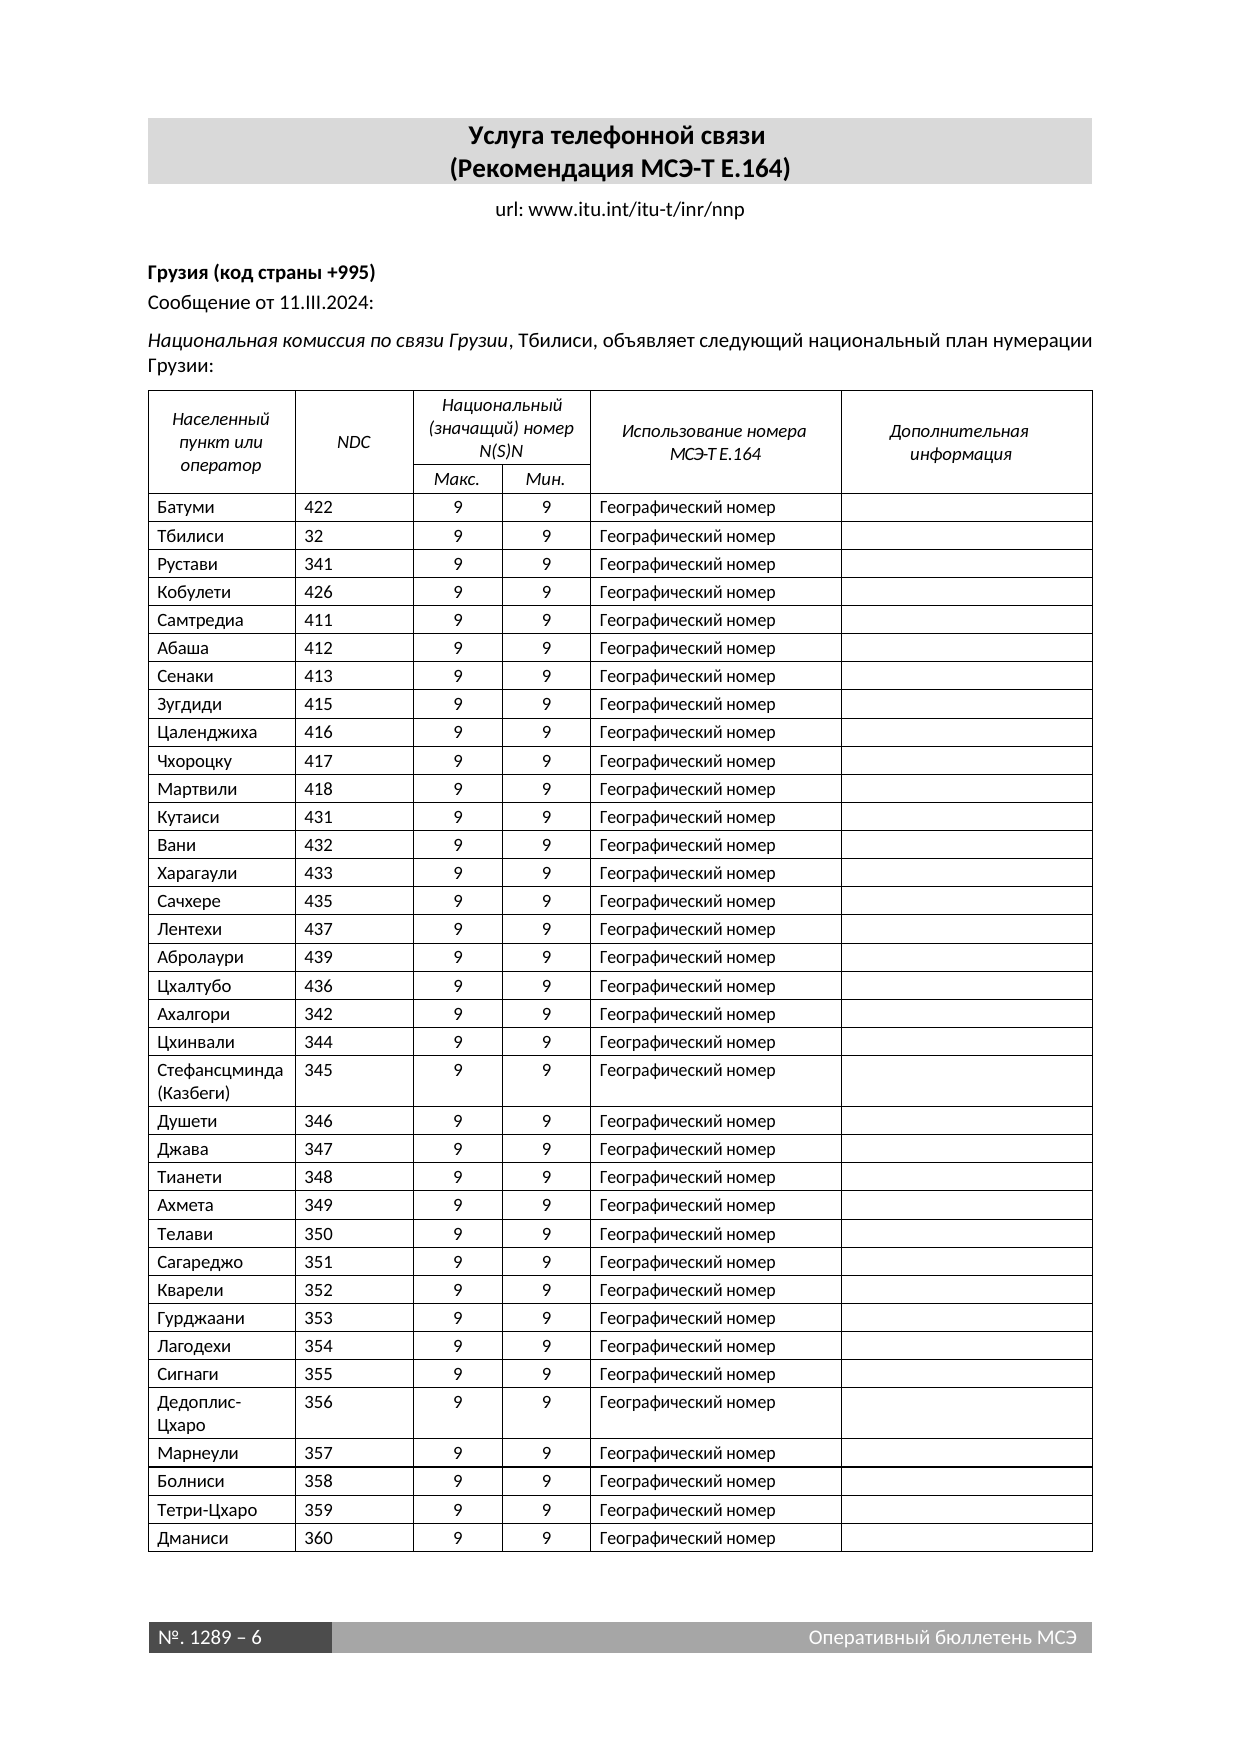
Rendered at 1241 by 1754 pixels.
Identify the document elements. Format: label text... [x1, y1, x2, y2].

table_cell [842, 1000, 1092, 1027]
table_cell Географический номер [591, 1276, 841, 1303]
table_cell 9 [414, 690, 502, 717]
table_cell 9 [503, 1496, 590, 1523]
table_cell Абаша [149, 634, 295, 661]
table_cell 9 [503, 1028, 590, 1055]
table_cell 9 [503, 831, 590, 858]
table_cell Географический номер [591, 719, 841, 746]
table_cell Чхороцку [149, 747, 295, 774]
table_cell 358 [296, 1468, 413, 1494]
table_cell 9 [503, 775, 590, 802]
table_cell Географический номер [591, 831, 841, 858]
table_cell Цаленджиха [149, 719, 295, 746]
table_cell Географический номер [591, 1496, 841, 1523]
table_cell 359 [296, 1496, 413, 1523]
table_cell 9 [414, 1304, 502, 1331]
table_cell Географический номер [591, 1000, 841, 1027]
table_cell 426 [296, 578, 413, 605]
table_cell 9 [414, 859, 502, 886]
table_cell 9 [414, 578, 502, 605]
table_cell 9 [503, 634, 590, 661]
table_cell 9 [503, 944, 590, 971]
table_cell [842, 1056, 1092, 1106]
table_cell 350 [296, 1220, 413, 1247]
table_cell 346 [296, 1107, 413, 1134]
text url: www.itu.int/itu-t/inr/nnp [148, 197, 1092, 222]
table_cell 412 [296, 634, 413, 661]
table_cell 431 [296, 803, 413, 830]
table_cell [842, 719, 1092, 746]
table_cell [842, 1248, 1092, 1275]
table_cell Душети [149, 1107, 295, 1134]
table_cell Географический номер [591, 1248, 841, 1275]
table_cell Географический номер [591, 803, 841, 830]
table_cell [842, 1439, 1092, 1466]
table_cell 9 [503, 1524, 590, 1551]
table_cell [842, 1388, 1092, 1438]
table_cell 9 [414, 522, 502, 549]
table_cell [842, 578, 1092, 605]
table_cell Географический номер [591, 578, 841, 605]
table_cell [842, 803, 1092, 830]
table_cell 416 [296, 719, 413, 746]
table_cell 9 [503, 1163, 590, 1190]
table_cell 9 [414, 1056, 502, 1106]
table_cell Географический номер [591, 747, 841, 774]
table_cell 9 [503, 1000, 590, 1027]
table_cell 348 [296, 1163, 413, 1190]
table_cell 351 [296, 1248, 413, 1275]
table_cell 32 [296, 522, 413, 549]
table_cell Географический номер [591, 972, 841, 999]
table_cell Географический номер [591, 1524, 841, 1551]
table_cell 9 [414, 747, 502, 774]
table_cell 9 [414, 1163, 502, 1190]
table_cell 9 [503, 1332, 590, 1359]
table_cell 9 [503, 1304, 590, 1331]
table_cell Географический номер [591, 662, 841, 689]
table_cell 9 [503, 578, 590, 605]
table_cell Лагодехи [149, 1332, 295, 1359]
table_cell Географический номер [591, 1163, 841, 1190]
table_cell 432 [296, 831, 413, 858]
table_cell Кутаиси [149, 803, 295, 830]
table_cell [842, 1524, 1092, 1551]
table_cell [842, 1332, 1092, 1359]
table_cell 341 [296, 550, 413, 577]
table_cell 9 [414, 944, 502, 971]
table_cell 9 [503, 915, 590, 942]
table_cell 9 [414, 1107, 502, 1134]
table_cell [842, 775, 1092, 802]
table_cell 9 [414, 1248, 502, 1275]
table_cell 9 [503, 859, 590, 886]
table_cell 9 [414, 972, 502, 999]
table_cell [842, 944, 1092, 971]
table_cell Кварели [149, 1276, 295, 1303]
table_cell Дедоплис-Цхаро [149, 1388, 295, 1438]
table_cell Цхинвали [149, 1028, 295, 1055]
table_cell Географический номер [591, 1135, 841, 1162]
table_cell 9 [503, 972, 590, 999]
table_cell 9 [503, 1107, 590, 1134]
table_cell Ахалгори [149, 1000, 295, 1027]
table_cell 9 [503, 1439, 590, 1466]
table_cell Географический номер [591, 606, 841, 633]
table_cell 347 [296, 1135, 413, 1162]
table_cell Ахмета [149, 1191, 295, 1218]
table_cell 415 [296, 690, 413, 717]
table_cell [842, 972, 1092, 999]
table_cell Географический номер [591, 1332, 841, 1359]
table_cell Сагареджо [149, 1248, 295, 1275]
table_cell Зугдиди [149, 690, 295, 717]
table_cell 9 [414, 915, 502, 942]
table_cell 9 [414, 803, 502, 830]
table_cell Географический номер [591, 1107, 841, 1134]
table_cell Географический номер [591, 634, 841, 661]
table_cell [842, 747, 1092, 774]
table_cell Дманиси [149, 1524, 295, 1551]
table_cell Географический номер [591, 1439, 841, 1466]
table_cell 9 [414, 719, 502, 746]
table_cell 9 [414, 1468, 502, 1494]
table_cell [842, 494, 1092, 521]
text Сообщение от 11.III.2024: [148, 289, 1092, 314]
table_cell Географический номер [591, 1304, 841, 1331]
table_cell [842, 662, 1092, 689]
table_cell 9 [503, 1135, 590, 1162]
table_cell 9 [414, 1332, 502, 1359]
table_cell 9 [414, 1000, 502, 1027]
table_cell [842, 859, 1092, 886]
table_cell Тетри-Цхаро [149, 1496, 295, 1523]
table_cell [842, 550, 1092, 577]
table_cell 9 [414, 887, 502, 914]
table_cell 9 [503, 1468, 590, 1494]
table_cell [842, 1191, 1092, 1218]
table_cell [842, 1107, 1092, 1134]
table_cell 417 [296, 747, 413, 774]
table_cell 353 [296, 1304, 413, 1331]
table_cell 9 [503, 550, 590, 577]
text Грузия (код страны +995) [148, 259, 1092, 285]
table_cell [842, 1276, 1092, 1303]
table_cell [842, 1468, 1092, 1494]
table_cell Географический номер [591, 1360, 841, 1387]
table_cell 439 [296, 944, 413, 971]
table_cell Географический номер [591, 1220, 841, 1247]
table_cell Самтредиа [149, 606, 295, 633]
table_cell 9 [503, 803, 590, 830]
table_header Населенный пункт или оператор [149, 391, 295, 492]
table_cell 9 [503, 1276, 590, 1303]
table_cell 9 [414, 1496, 502, 1523]
table_cell 9 [503, 1056, 590, 1106]
table_cell Географический номер [591, 887, 841, 914]
table_cell 9 [414, 1360, 502, 1387]
table_cell 9 [414, 1388, 502, 1438]
table_cell Географический номер [591, 915, 841, 942]
table_cell Географический номер [591, 1056, 841, 1106]
table_cell Рустави [149, 550, 295, 577]
table_cell 9 [503, 1220, 590, 1247]
table_cell 9 [503, 690, 590, 717]
table_cell 354 [296, 1332, 413, 1359]
table_cell Географический номер [591, 494, 841, 521]
table_cell Батуми [149, 494, 295, 521]
table_cell Сачхере [149, 887, 295, 914]
table_cell 9 [414, 1191, 502, 1218]
table_cell [842, 606, 1092, 633]
table_cell 360 [296, 1524, 413, 1551]
table_cell Географический номер [591, 1191, 841, 1218]
table_cell 9 [414, 606, 502, 633]
table_header Использование номера МСЭ-Т E.164 [591, 391, 841, 492]
table_cell 9 [414, 1276, 502, 1303]
table_cell [842, 690, 1092, 717]
table_cell Географический номер [591, 522, 841, 549]
table_cell 9 [414, 1439, 502, 1466]
table_cell Географический номер [591, 690, 841, 717]
table_cell 352 [296, 1276, 413, 1303]
table_cell Мин. [503, 465, 590, 492]
table_cell 436 [296, 972, 413, 999]
table_cell Джава [149, 1135, 295, 1162]
table_cell [842, 831, 1092, 858]
table_cell 9 [414, 494, 502, 521]
table_cell Стефансцминда (Казбеги) [149, 1056, 295, 1106]
table_cell Гурджаани [149, 1304, 295, 1331]
table_cell 342 [296, 1000, 413, 1027]
table_cell 435 [296, 887, 413, 914]
table_cell 9 [503, 522, 590, 549]
table_cell [842, 1163, 1092, 1190]
table_cell 9 [414, 550, 502, 577]
table_cell 9 [414, 634, 502, 661]
table_cell 9 [414, 1135, 502, 1162]
table_cell 9 [414, 831, 502, 858]
table_cell Абролаури [149, 944, 295, 971]
table_cell Сенаки [149, 662, 295, 689]
table_cell 9 [503, 1191, 590, 1218]
table_header Дополнительная информация [842, 391, 1092, 492]
table_cell 422 [296, 494, 413, 521]
table_cell 437 [296, 915, 413, 942]
table_cell 357 [296, 1439, 413, 1466]
table_cell Географический номер [591, 1388, 841, 1438]
table_cell Географический номер [591, 550, 841, 577]
table_cell 9 [503, 662, 590, 689]
table_cell 9 [414, 775, 502, 802]
table_cell 345 [296, 1056, 413, 1106]
table_cell Макс. [414, 465, 502, 492]
table_cell [842, 1135, 1092, 1162]
table_header NDC [296, 391, 413, 492]
table_cell 418 [296, 775, 413, 802]
table_cell Телави [149, 1220, 295, 1247]
table_cell [842, 915, 1092, 942]
table_cell 356 [296, 1388, 413, 1438]
table_cell Сигнаги [149, 1360, 295, 1387]
subtitle Услуга телефонной связи (Рекомендация МСЭ-Т E.164) [148, 118, 1092, 184]
table_cell 9 [503, 1248, 590, 1275]
table_cell Цхалтубо [149, 972, 295, 999]
table_cell Болниси [149, 1468, 295, 1494]
table_cell Тианети [149, 1163, 295, 1190]
table_cell Лентехи [149, 915, 295, 942]
table_cell 9 [414, 1220, 502, 1247]
table_cell [842, 1304, 1092, 1331]
table_cell [842, 1496, 1092, 1523]
table_cell [842, 522, 1092, 549]
table_cell [842, 1360, 1092, 1387]
table_cell 344 [296, 1028, 413, 1055]
table_cell [842, 887, 1092, 914]
table_cell Марнеули [149, 1439, 295, 1466]
table_cell Вани [149, 831, 295, 858]
table_cell 413 [296, 662, 413, 689]
table_cell 433 [296, 859, 413, 886]
table_cell 9 [503, 1360, 590, 1387]
table_cell 9 [414, 1028, 502, 1055]
table_cell 9 [503, 494, 590, 521]
table_cell Кобулети [149, 578, 295, 605]
table_cell Географический номер [591, 1028, 841, 1055]
table_cell Географический номер [591, 944, 841, 971]
text Национальная комиссия по связи Грузии, Тбилиси, объявляет следующий национальный план нумерации Грузии: [148, 327, 1092, 378]
table_cell Географический номер [591, 775, 841, 802]
table_cell [842, 1028, 1092, 1055]
table_cell 9 [414, 662, 502, 689]
table_cell 9 [503, 747, 590, 774]
table_cell 9 [503, 887, 590, 914]
table_cell [842, 1220, 1092, 1247]
table_cell 9 [414, 1524, 502, 1551]
table_cell 355 [296, 1360, 413, 1387]
table_cell 9 [503, 1388, 590, 1438]
table_header Национальный (значащий) номер N(S)N [414, 391, 590, 464]
table_cell Географический номер [591, 859, 841, 886]
table_cell Харагаули [149, 859, 295, 886]
table_cell 9 [503, 719, 590, 746]
table_cell 9 [503, 606, 590, 633]
table_cell Тбилиси [149, 522, 295, 549]
table_cell Мартвили [149, 775, 295, 802]
table_cell [842, 634, 1092, 661]
table_cell 411 [296, 606, 413, 633]
table_cell 349 [296, 1191, 413, 1218]
table_cell Географический номер [591, 1468, 841, 1494]
